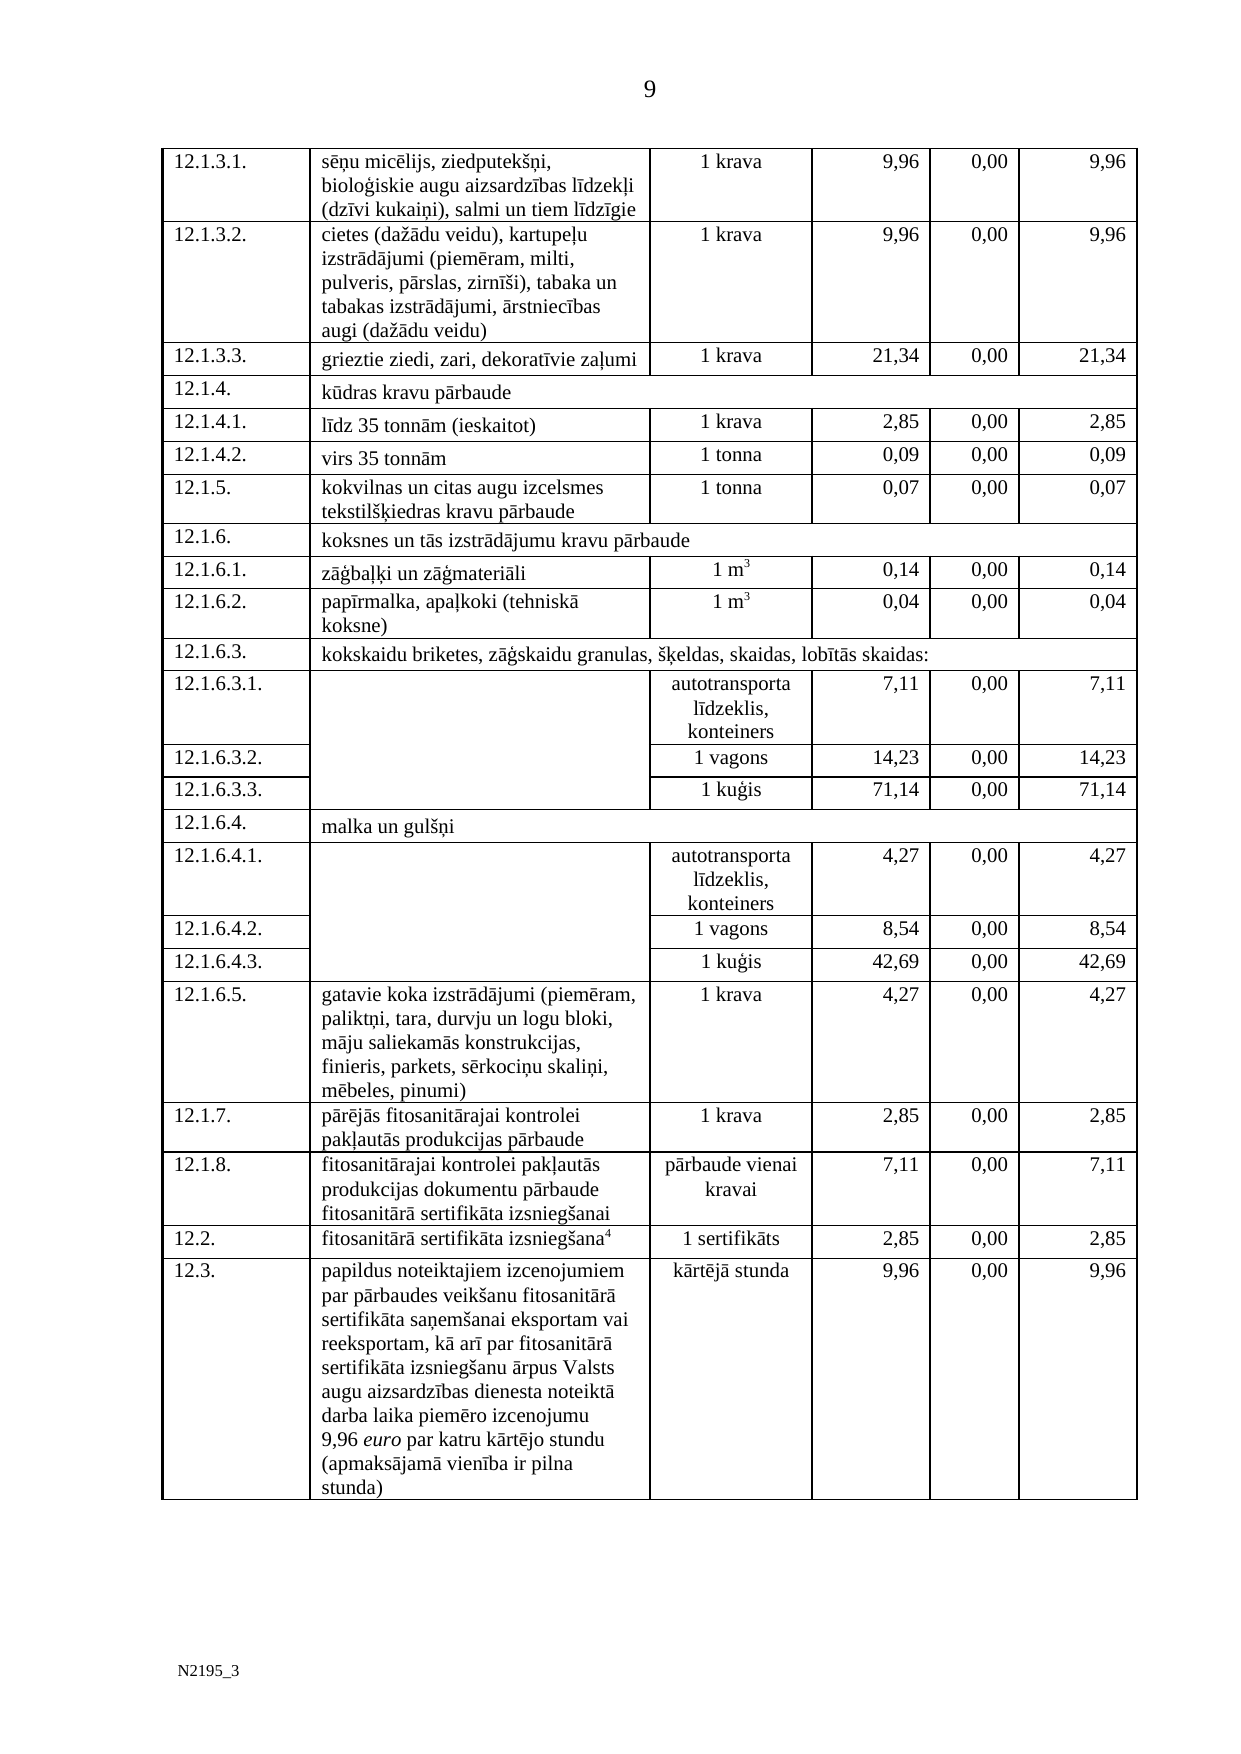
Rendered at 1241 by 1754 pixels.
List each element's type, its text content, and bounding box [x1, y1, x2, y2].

table_cell fitosanitārā sertifikāta izsniegšana4 [311, 1226, 649, 1257]
table_cell 71,14 [813, 778, 929, 809]
table_cell [311, 843, 649, 981]
table_cell autotransporta līdzeklis, konteiners [651, 843, 811, 915]
table_cell 9,96 [1020, 1259, 1136, 1499]
table_cell 21,34 [813, 343, 929, 375]
table_cell 12.1.6.4. [164, 810, 309, 842]
table_cell 0,00 [931, 1259, 1018, 1499]
table_cell līdz 35 tonnām (ieskaitot) [311, 409, 649, 441]
table_cell 7,11 [1020, 671, 1136, 743]
table_cell 9,96 [813, 149, 929, 221]
table_cell 0,00 [931, 1153, 1018, 1224]
table_cell 1 krava [651, 343, 811, 375]
table_cell 1 m3 [651, 557, 811, 588]
table_cell kūdras kravu pārbaude [311, 376, 1136, 408]
table_cell koksnes un tās izstrādājumu kravu pārbaude [311, 524, 1136, 556]
table_cell 12.1.6.3. [164, 639, 309, 670]
table_cell 0,00 [931, 1103, 1018, 1151]
table_cell 12.1.6.5. [164, 982, 309, 1102]
table_cell 14,23 [1020, 745, 1136, 776]
table_cell 7,11 [813, 1153, 929, 1224]
table_cell 1 tonna [651, 442, 811, 473]
table_cell 4,27 [1020, 843, 1136, 915]
table_cell kokskaidu briketes, zāģskaidu granulas, šķeldas, skaidas, lobītās skaidas: [311, 639, 1136, 670]
table_cell 1 tonna [651, 475, 811, 523]
table_cell 2,85 [1020, 409, 1136, 441]
table_cell 12.1.6.4.3. [164, 949, 309, 981]
table_cell 9,96 [813, 222, 929, 342]
table_cell 12.1.3.2. [164, 222, 309, 342]
table_cell 0,00 [931, 982, 1018, 1102]
table_cell 0,00 [931, 745, 1018, 776]
table_cell 1 vagons [651, 745, 811, 776]
table_cell 0,00 [931, 1226, 1018, 1257]
table_cell 12.1.3.3. [164, 343, 309, 375]
table_cell 4,27 [813, 982, 929, 1102]
table_cell 12.1.6.3.3. [164, 778, 309, 809]
table_cell kārtējā stunda [651, 1259, 811, 1499]
table_cell 9,96 [813, 1259, 929, 1499]
table_cell 1 m3 [651, 589, 811, 637]
table_cell 42,69 [1020, 949, 1136, 981]
table_cell 12.1.4. [164, 376, 309, 408]
table_cell 14,23 [813, 745, 929, 776]
table_cell 12.1.4.1. [164, 409, 309, 441]
table_cell 12.1.6.1. [164, 557, 309, 588]
table_cell 12.1.5. [164, 475, 309, 523]
table_cell 0,09 [813, 442, 929, 473]
table_cell 0,00 [931, 149, 1018, 221]
table_cell 1 kuģis [651, 949, 811, 981]
table_cell 1 krava [651, 149, 811, 221]
table_cell 12.1.6.2. [164, 589, 309, 637]
table_cell 0,00 [931, 475, 1018, 523]
table_cell 0,00 [931, 343, 1018, 375]
table_cell cietes (dažādu veidu), kartupeļu izstrādājumi (piemēram, milti, pulveris, pārslas, zirnīši), tabaka un tabakas izstrādājumi, ārstniecības augi (dažādu veidu) [311, 222, 649, 342]
table_cell 0,07 [1020, 475, 1136, 523]
table_cell 12.1.8. [164, 1153, 309, 1224]
table_cell 7,11 [813, 671, 929, 743]
table_cell 0,04 [813, 589, 929, 637]
table_cell 71,14 [1020, 778, 1136, 809]
table_cell 12.1.3.1. [164, 149, 309, 221]
table_cell 2,85 [813, 1103, 929, 1151]
table_cell 1 krava [651, 1103, 811, 1151]
table_cell 12.1.6. [164, 524, 309, 556]
table_cell 12.1.6.4.2. [164, 916, 309, 948]
table_cell 0,14 [1020, 557, 1136, 588]
table_cell 0,00 [931, 843, 1018, 915]
table_cell 1 kuģis [651, 778, 811, 809]
table_cell 21,34 [1020, 343, 1136, 375]
table_cell zāģbaļķi un zāģmateriāli [311, 557, 649, 588]
table_cell 1 sertifikāts [651, 1226, 811, 1257]
table_cell pārējās fitosanitārajai kontrolei pakļautās produkcijas pārbaude [311, 1103, 649, 1151]
table_cell 42,69 [813, 949, 929, 981]
table_cell 8,54 [813, 916, 929, 948]
table_cell pārbaude vienai kravai [651, 1153, 811, 1224]
table_cell 2,85 [813, 1226, 929, 1257]
table_cell 12.1.6.3.2. [164, 745, 309, 776]
table_cell autotransporta līdzeklis, konteiners [651, 671, 811, 743]
table_cell 0,14 [813, 557, 929, 588]
table_cell kokvilnas un citas augu izcelsmes tekstilšķiedras kravu pārbaude [311, 475, 649, 523]
table_cell 0,00 [931, 409, 1018, 441]
table_cell fitosanitārajai kontrolei pakļautās produkcijas dokumentu pārbaude fitosanitārā sertifikāta izsniegšanai [311, 1153, 649, 1224]
table_cell 12.1.4.2. [164, 442, 309, 473]
table_cell 1 vagons [651, 916, 811, 948]
table_cell 12.1.6.3.1. [164, 671, 309, 743]
table_cell 2,85 [1020, 1103, 1136, 1151]
table_cell gatavie koka izstrādājumi (piemēram, paliktņi, tara, durvju un logu bloki, māju saliekamās konstrukcijas, finieris, parkets, sērkociņu skaliņi, mēbeles, pinumi) [311, 982, 649, 1102]
table_cell 0,00 [931, 949, 1018, 981]
table_cell 0,07 [813, 475, 929, 523]
table_cell 0,00 [931, 557, 1018, 588]
table_cell 0,09 [1020, 442, 1136, 473]
table_cell 0,00 [931, 778, 1018, 809]
table_cell 2,85 [1020, 1226, 1136, 1257]
table_cell 12.1.7. [164, 1103, 309, 1151]
table_cell 1 krava [651, 982, 811, 1102]
table_cell papīrmalka, apaļkoki (tehniskā koksne) [311, 589, 649, 637]
table_cell 1 krava [651, 409, 811, 441]
table_cell 12.3. [164, 1259, 309, 1499]
table_cell 9,96 [1020, 149, 1136, 221]
table_cell malka un gulšņi [311, 810, 1136, 842]
table_cell 0,00 [931, 589, 1018, 637]
table_cell virs 35 tonnām [311, 442, 649, 473]
table_cell 12.2. [164, 1226, 309, 1257]
table_cell 0,00 [931, 671, 1018, 743]
table_cell 0,00 [931, 222, 1018, 342]
table_cell 0,00 [931, 442, 1018, 473]
table_cell 8,54 [1020, 916, 1136, 948]
table_cell 12.1.6.4.1. [164, 843, 309, 915]
table_cell sēņu micēlijs, ziedputekšņi, bioloģiskie augu aizsardzības līdzekļi (dzīvi kukaiņi), salmi un tiem līdzīgie [311, 149, 649, 221]
table_cell papildus noteiktajiem izcenojumiem par pārbaudes veikšanu fitosanitārā sertifikāta saņemšanai eksportam vai reeksportam, kā arī par fitosanitārā sertifikāta izsniegšanu ārpus Valsts augu aizsardzības dienesta noteiktā darba laika piemēro izcenojumu 9,96 euro par katru kārtējo stundu (apmaksājamā vienība ir pilna stunda) [311, 1259, 649, 1499]
table_cell grieztie ziedi, zari, dekoratīvie zaļumi [311, 343, 649, 375]
table_cell 0,00 [931, 916, 1018, 948]
table_cell 2,85 [813, 409, 929, 441]
table_cell 1 krava [651, 222, 811, 342]
table_cell 7,11 [1020, 1153, 1136, 1224]
table_cell 4,27 [813, 843, 929, 915]
table_cell 9,96 [1020, 222, 1136, 342]
table_cell [311, 671, 649, 809]
table_cell 0,04 [1020, 589, 1136, 637]
table_cell 4,27 [1020, 982, 1136, 1102]
